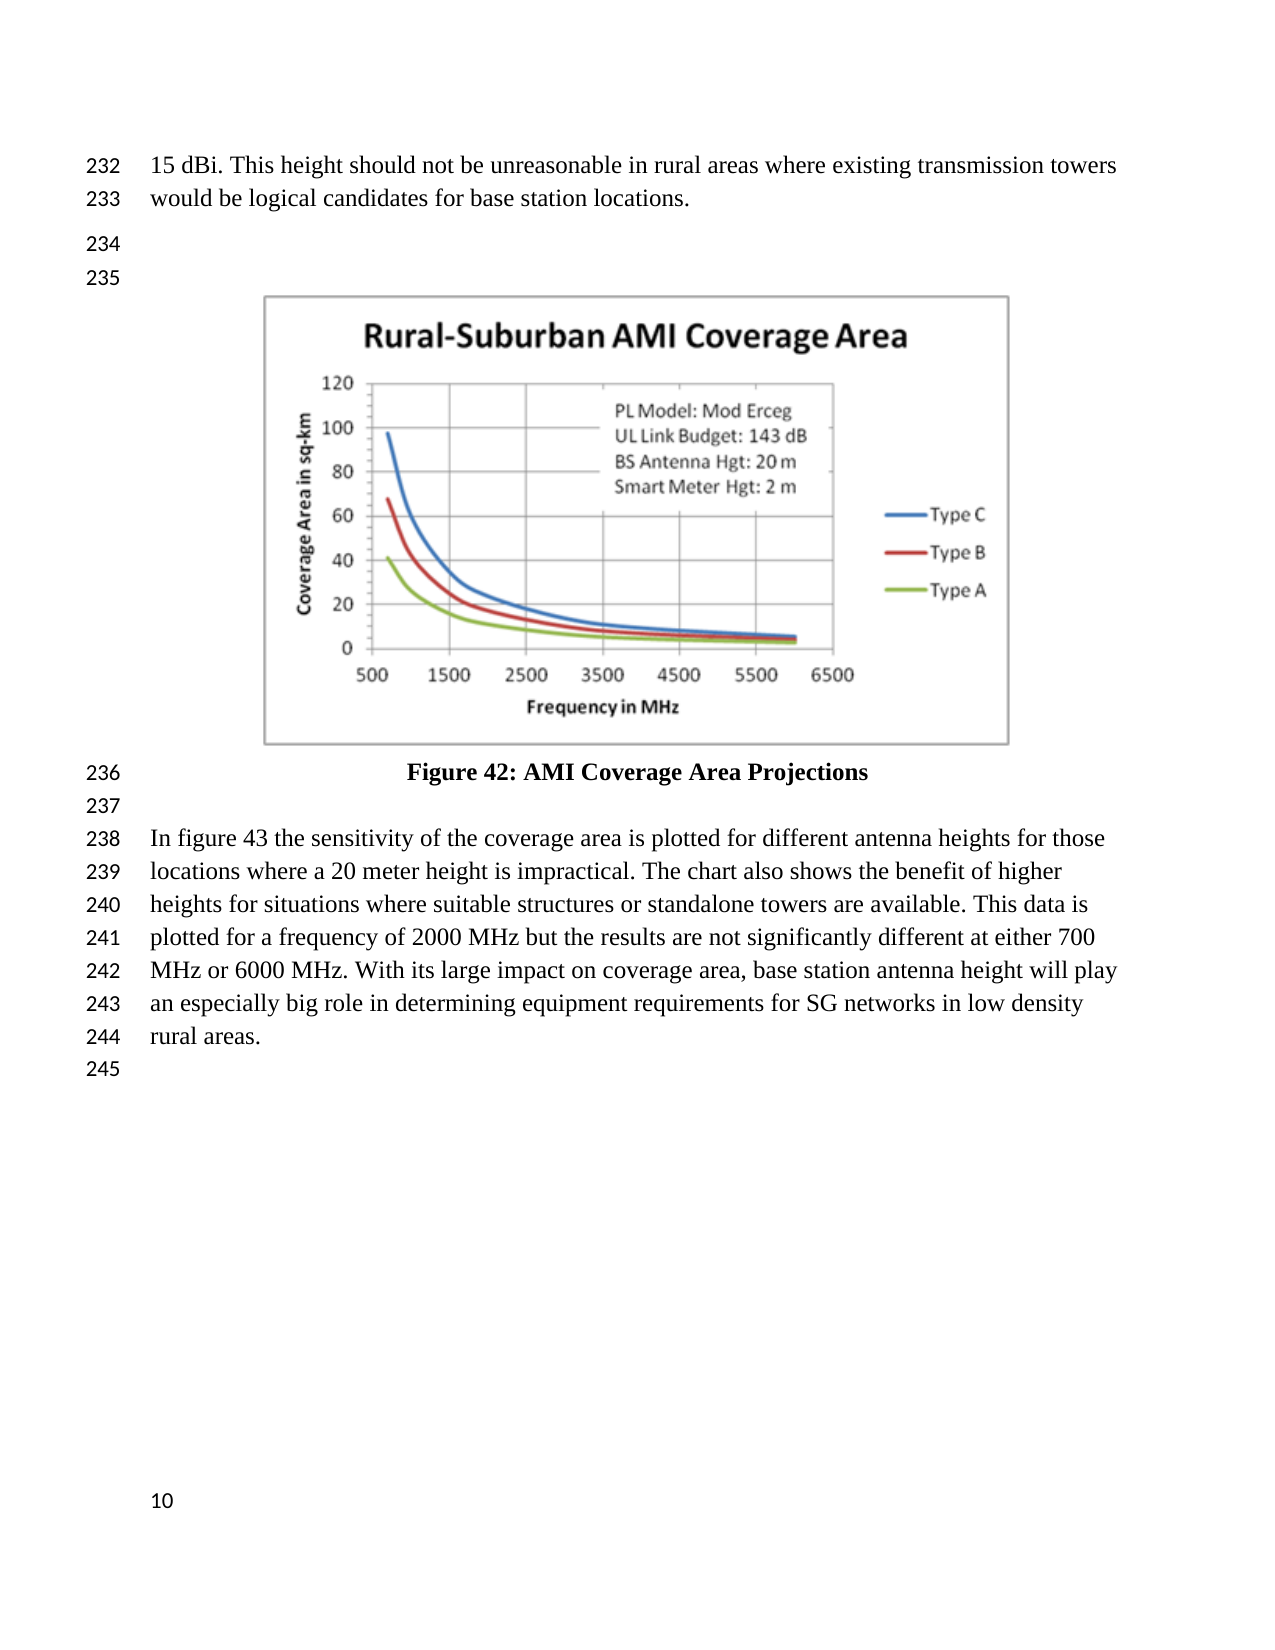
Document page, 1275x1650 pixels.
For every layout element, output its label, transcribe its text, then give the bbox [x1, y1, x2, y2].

list In figure 43 the sensitivity of the coverage area is plotted for different antenna heights for those locations where a 20 meter height is impractical. The chart also shows the benefit of higher heights for situations where suitable structures or standalone towers are available. This data is plotted for a frequency of 2000 MHz but the results are not significantly different at either 700 MHz or 6000 MHz. With its large impact on coverage area, base station antenna height will play an especially big role in determining equipment requirements for SG networks in low density rural areas. [150, 823, 1125, 1050]
picture [262, 294, 1013, 749]
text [150, 150, 1125, 212]
